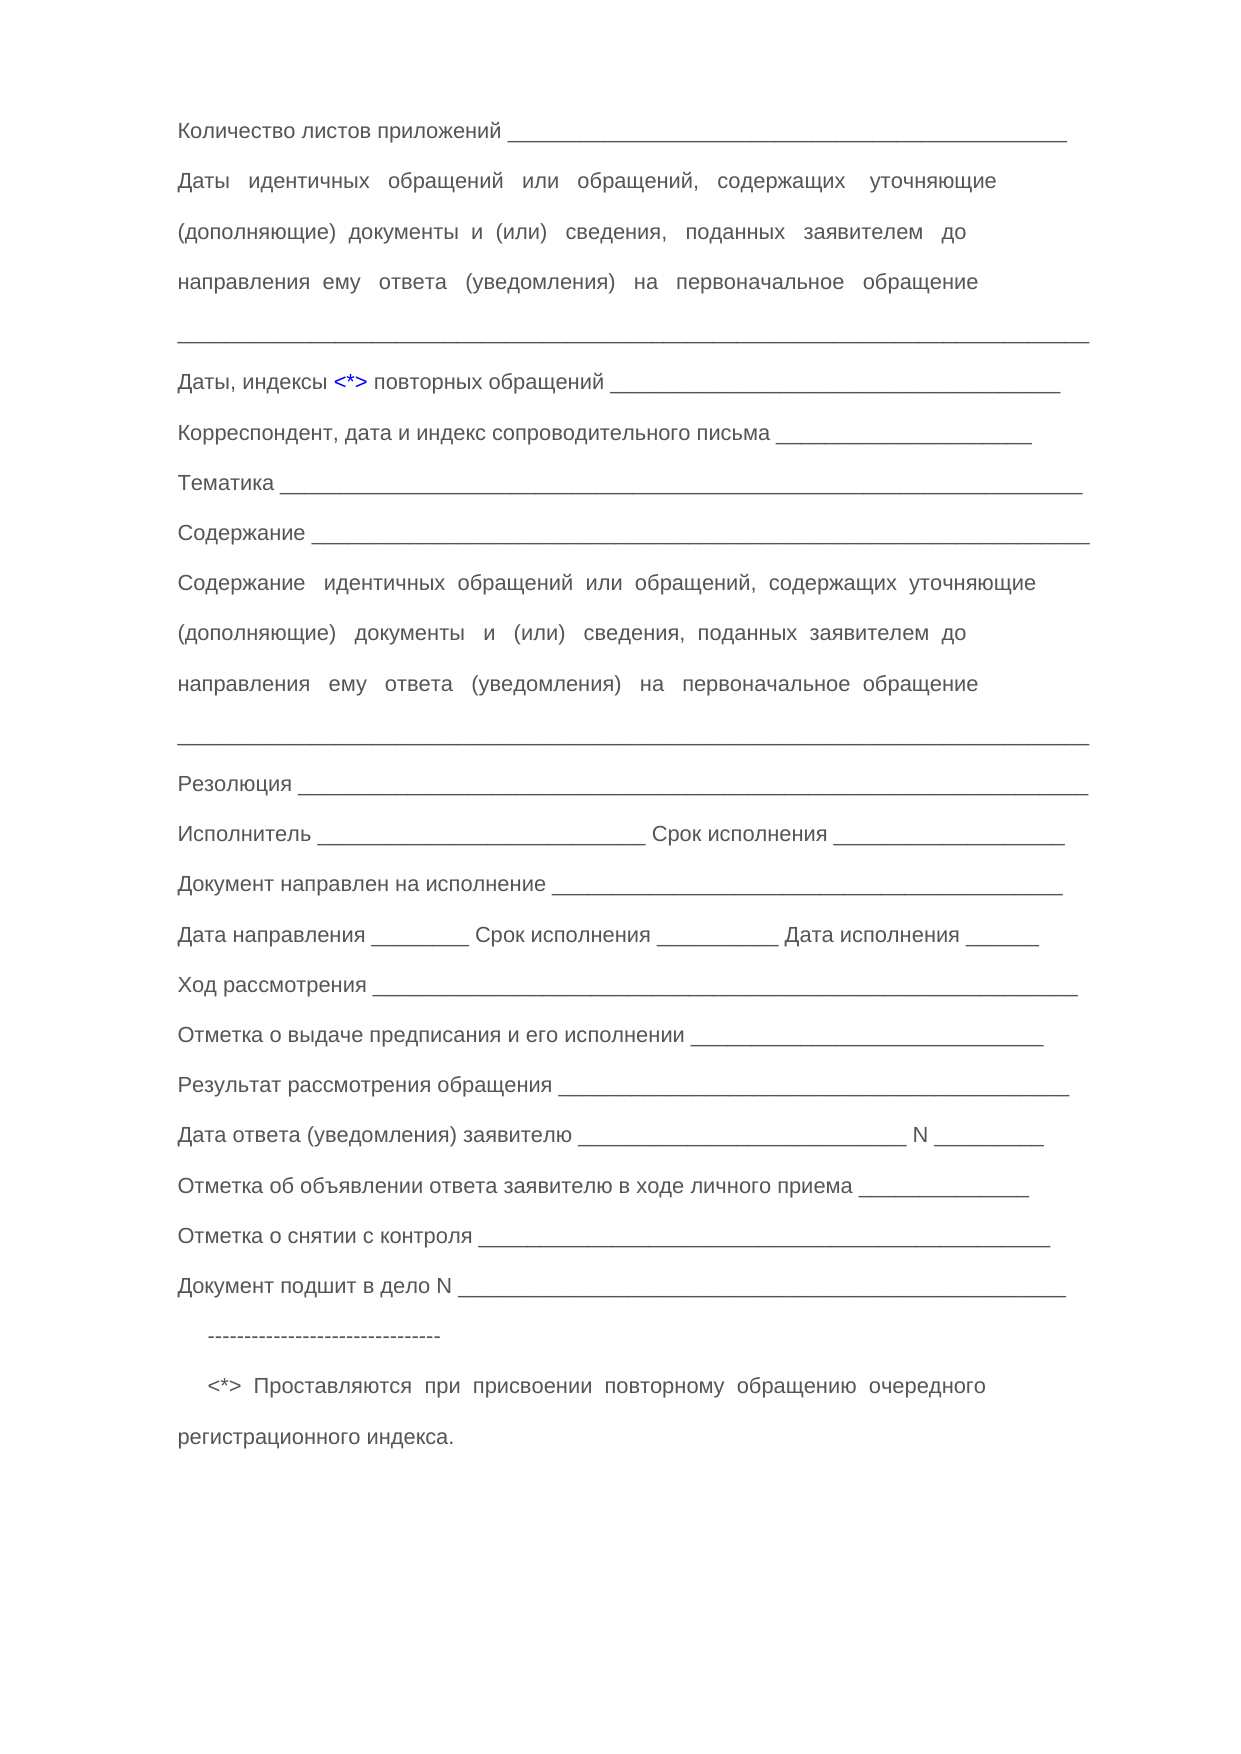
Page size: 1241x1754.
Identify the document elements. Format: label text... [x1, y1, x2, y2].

text Даты, индексы <*> повторных обращений _____________________________________ [177, 369, 1152, 394]
text Исполнитель ___________________________ Срок исполнения ___________________ [177, 821, 1152, 846]
text Количество листов приложений ______________________________________________ [177, 118, 1152, 143]
text направления ему ответа (уведомления) на первоначальное обращение [177, 670, 1152, 696]
text (дополняющие) документы и (или) сведения, поданных заявителем до [177, 218, 1152, 244]
text (дополняющие) документы и (или) сведения, поданных заявителем до [177, 620, 1152, 645]
text Дата ответа (уведомления) заявителю ___________________________ N _________ [177, 1122, 1152, 1147]
text Отметка об объявлении ответа заявителю в ходе личного приема ______________ [177, 1172, 1152, 1198]
text Результат рассмотрения обращения __________________________________________ [177, 1072, 1152, 1097]
text Тематика __________________________________________________________________ [177, 469, 1152, 495]
text направления ему ответа (уведомления) на первоначальное обращение [177, 269, 1152, 294]
text Ход рассмотрения __________________________________________________________ [177, 972, 1152, 997]
text ___________________________________________________________________________ [177, 319, 1152, 344]
text Документ подшит в дело N __________________________________________________ [177, 1273, 1152, 1298]
text Отметка о выдаче предписания и его исполнении _____________________________ [177, 1022, 1152, 1047]
text Дата направления ________ Срок исполнения __________ Дата исполнения ______ [177, 921, 1152, 947]
text -------------------------------- [177, 1323, 1152, 1348]
text Содержание ________________________________________________________________ [177, 520, 1152, 545]
text Содержание идентичных обращений или обращений, содержащих уточняющие [177, 570, 1152, 595]
text Отметка о снятии с контроля _______________________________________________ [177, 1223, 1152, 1248]
text <*> Проставляются при присвоении повторному обращению очередного [177, 1373, 1152, 1398]
text Корреспондент, дата и индекс сопроводительного письма _____________________ [177, 419, 1152, 444]
text Документ направлен на исполнение __________________________________________ [177, 871, 1152, 896]
text ___________________________________________________________________________ [177, 721, 1152, 746]
text Даты идентичных обращений или обращений, содержащих уточняющие [177, 168, 1152, 193]
text регистрационного индекса. [177, 1423, 1152, 1449]
text Резолюция _________________________________________________________________ [177, 771, 1152, 796]
